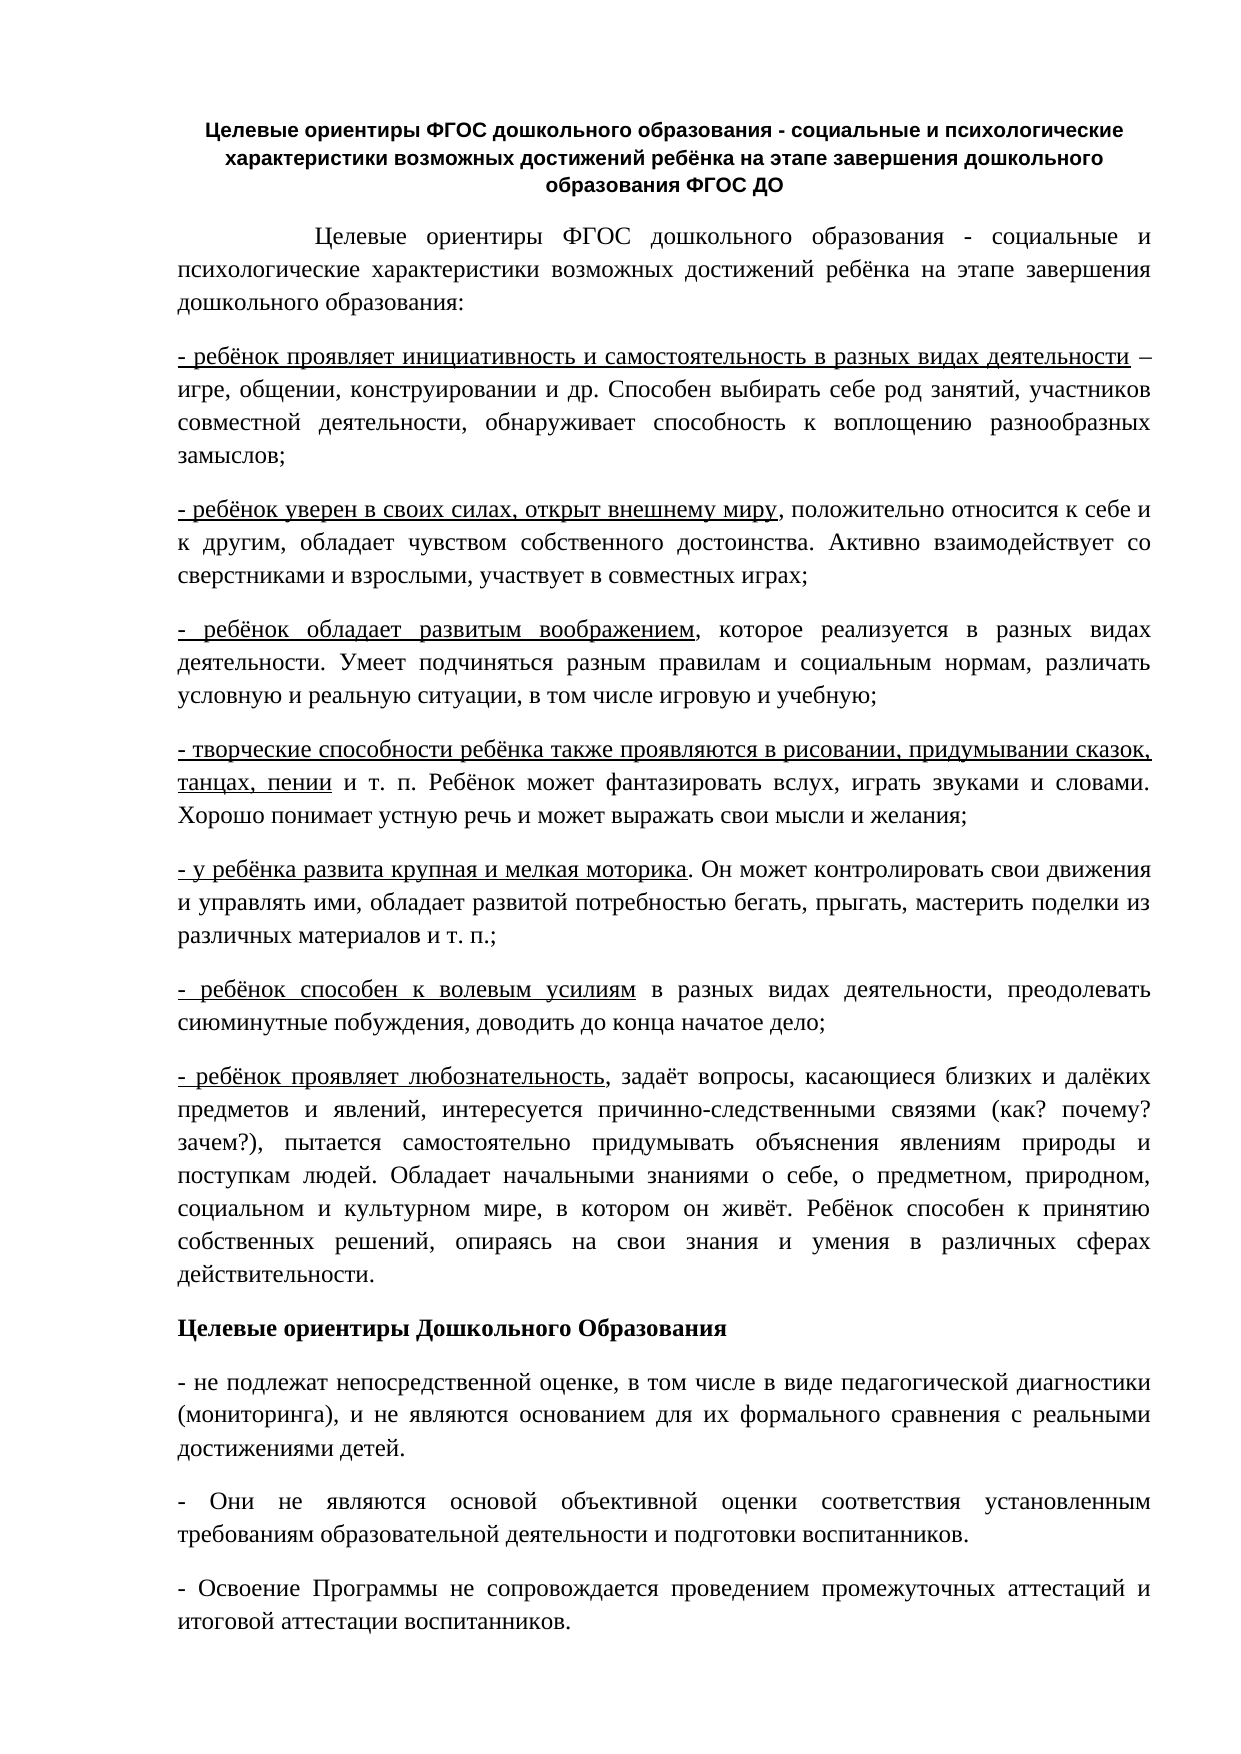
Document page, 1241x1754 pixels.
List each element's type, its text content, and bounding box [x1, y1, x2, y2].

text - ребёнок проявляет любознательность, задаёт вопросы, касающиеся близких и далёких предметов и явлений, интересуется причинно-следственными связями (как? почему? зачем?), пытается самостоятельно придумывать объяснения явлениям природы и поступкам людей. Обладает начальными знаниями о себе, о предметном, природном, социальном и культурном мире, в котором он живёт. Ребёнок способен к принятию собственных решений, опираясь на свои знания и умения в различных сферах действительности. [177, 1061, 1152, 1288]
text - ребёнок обладает развитым воображением, которое реализуется в разных видах деятельности. Умеет подчиняться разным правилам и социальным нормам, различать условную и реальную ситуации, в том числе игровую и учебную; [177, 614, 1152, 709]
text - Освоение Программы не сопровождается проведением промежуточных аттестаций и итоговой аттестации воспитанников. [177, 1573, 1152, 1635]
text - ребёнок способен к волевым усилиям в разных видах деятельности, преодолевать сиюминутные побуждения, доводить до конца начатое дело; [177, 974, 1152, 1036]
text - ребёнок уверен в своих силах, открыт внешнему миру, положительно относится к себе и к другим, обладает чувством собственного достоинства. Активно взаимодействует со сверстниками и взрослыми, участвует в совместных играх; [177, 494, 1152, 589]
text - творческие способности ребёнка также проявляются в рисовании, придумывании сказок, танцах, пении и т. п. Ребёнок может фантазировать вслух, играть звуками и словами. Хорошо понимает устную речь и может выражать свои мысли и желания; [177, 760, 1152, 829]
text Целевые ориентиры ФГОС дошкольного образования - социальные и психологические характеристики возможных достижений ребёнка на этапе завершения дошкольного образования: [177, 221, 1152, 316]
text - у ребёнка развита крупная и мелкая моторика. Он может контролировать свои движения и управлять ими, обладает развитой потребностью бегать, прыгать, мастерить поделки из различных материалов и т. п.; [177, 854, 1152, 949]
text - творческие способности ребёнка также проявляются в рисовании, придумывании сказок, танцах, пении и т. п. Ребёнок может фантазировать вслух, играть звуками и словами. Хорошо понимает устную речь и может выражать свои мысли и желания; [177, 734, 1152, 759]
text - Они не являются основой объективной оценки соответствия установленным требованиям образовательной деятельности и подготовки воспитанников. [177, 1486, 1152, 1548]
text Целевые ориентиры ФГОС дошкольного образования - социальные и психологические характеристики возможных достижений ребёнка на этапе завершения дошкольного образования ФГОС ДО [177, 118, 1152, 197]
text Целевые ориентиры Дошкольного Образования [177, 1313, 1152, 1341]
text - не подлежат непосредственной оценке, в том числе в виде педагогической диагностики (мониторинга), и не являются основанием для их формального сравнения с реальными достижениями детей. [177, 1367, 1152, 1461]
text - ребёнок проявляет инициативность и самостоятельность в разных видах деятельности – игре, общении, конструировании и др. Способен выбирать себе род занятий, участников совместной деятельности, обнаруживает способность к воплощению разнообразных замыслов; [177, 341, 1152, 469]
